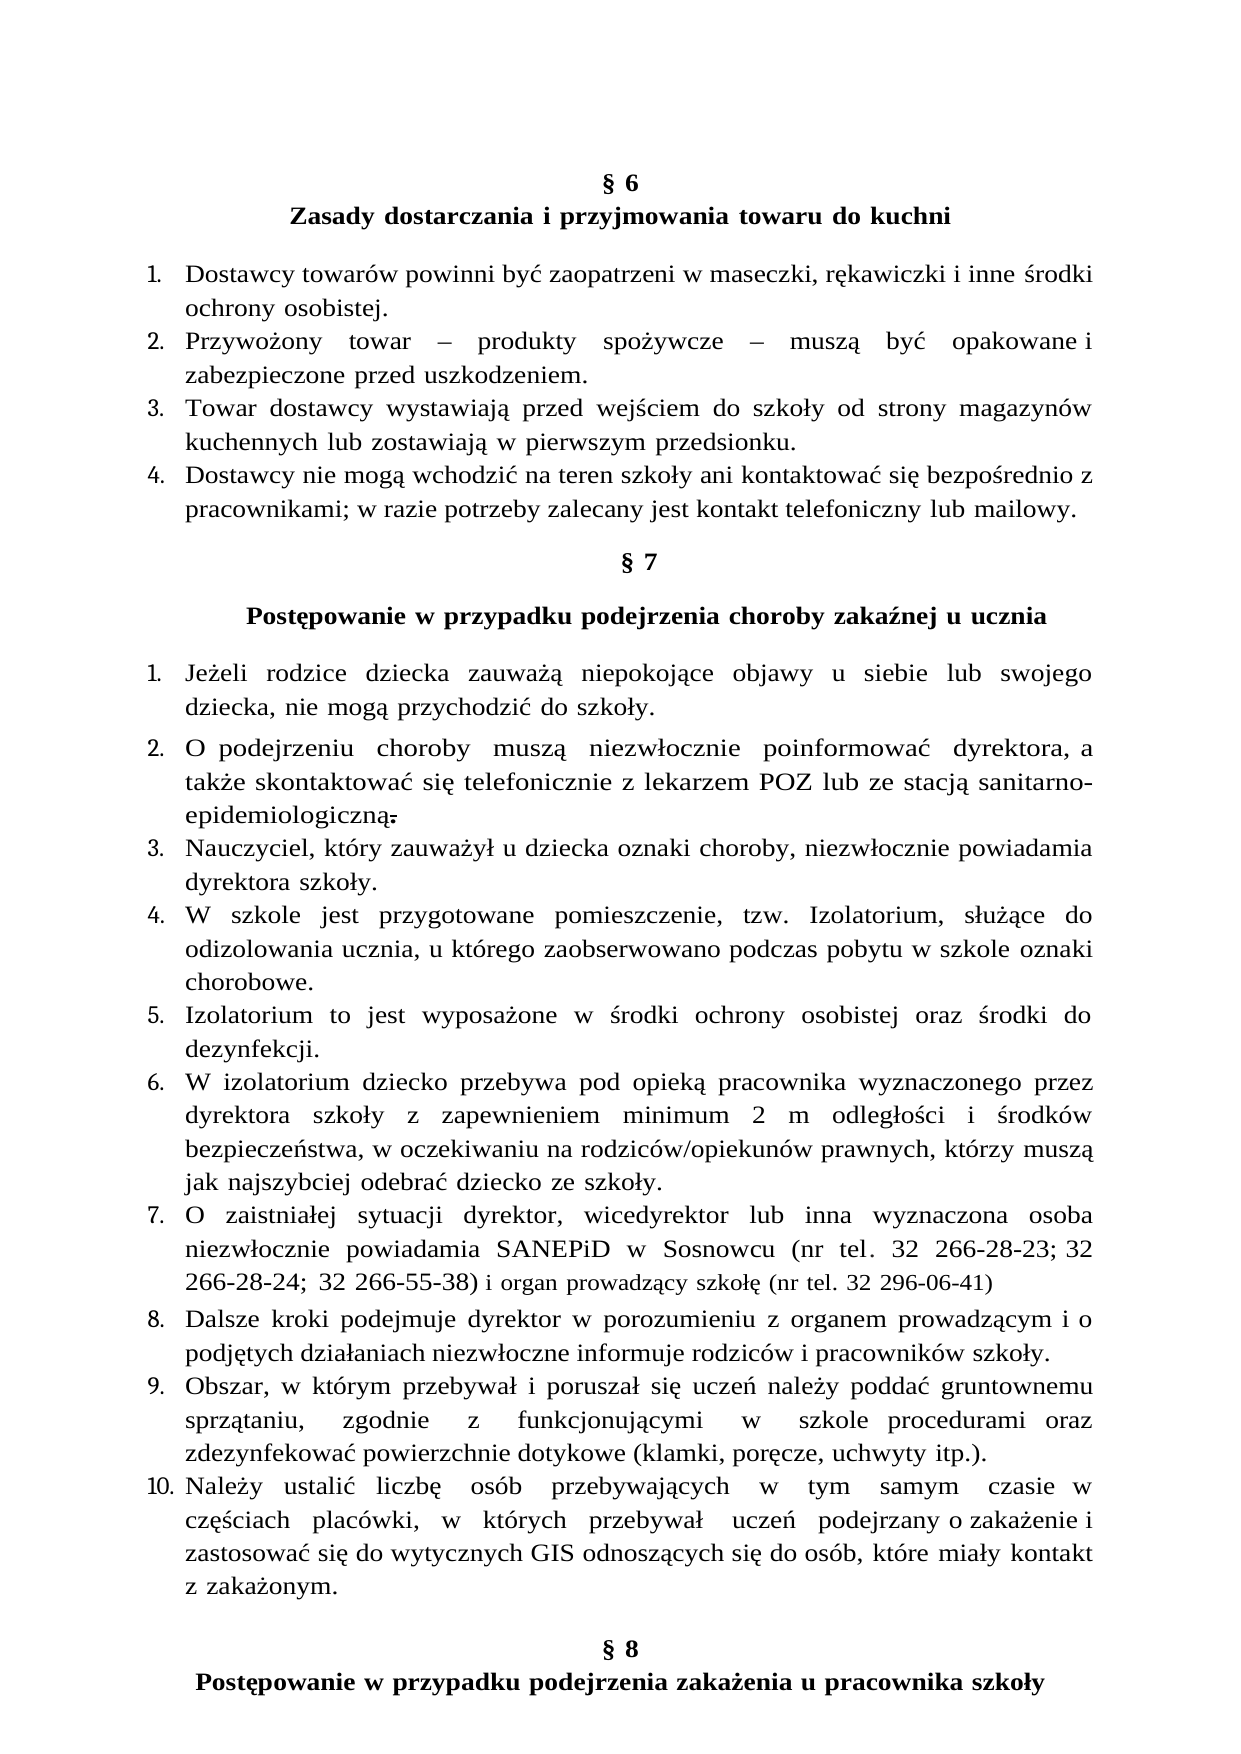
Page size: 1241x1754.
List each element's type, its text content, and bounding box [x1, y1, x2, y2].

list O zaistniałej sytuacji dyrektor, wicedyrektor lub inna wyznaczona osoba niezwłocznie powiadamia SANEPiD w Sosnowcu (nr tel. 32 266-28-23; 32 266-28-24; 32 266-55-38) i organ prowadzący szkołę (nr tel. 32 296-06-41) [147, 1200, 1093, 1296]
text § 8 [163, 1634, 1077, 1663]
list O podejrzeniu choroby muszą niezwłocznie poinformować dyrektora, a także skontaktować się telefonicznie z lekarzem POZ lub ze stacją sanitarno-epidemiologiczną. [147, 733, 1093, 828]
list Dostawcy towarów powinni być zaopatrzeni w maseczki, rękawiczki i inne środki ochrony osobistej. [147, 259, 1093, 322]
text Zasady dostarczania i przyjmowania towaru do kuchni [163, 201, 1077, 230]
list W szkole jest przygotowane pomieszczenie, tzw. Izolatorium, służące do odizolowania ucznia, u którego zaobserwowano podczas pobytu w szkole oznaki chorobowe. [147, 900, 1093, 995]
list Dalsze kroki podejmuje dyrektor w porozumieniu z organem prowadzącym i o podjętych działaniach niezwłoczne informuje rodziców i pracowników szkoły. [147, 1304, 1092, 1367]
list Jeżeli rodzice dziecka zauważą niepokojące objawy u siebie lub swojego dziecka, nie mogą przychodzić do szkoły. [147, 658, 1092, 721]
list Dostawcy nie mogą wchodzić na teren szkoły ani kontaktować się bezpośrednio z pracownikami; w razie potrzeby zalecany jest kontakt telefoniczny lub mailowy. [147, 460, 1093, 522]
text § 6 [163, 168, 1077, 197]
list Należy ustalić liczbę osób przebywających w tym samym czasie w częściach placówki, w których przebywał uczeń podejrzany o zakażenie i zastosować się do wytycznych GIS odnoszących się do osób, które miały kontakt z zakażonym. [147, 1471, 1093, 1600]
list W izolatorium dziecko przebywa pod opieką pracownika wyznaczonego przez dyrektora szkoły z zapewnieniem minimum 2 m odległości i środków bezpieczeństwa, w oczekiwaniu na rodziców/opiekunów prawnych, którzy muszą jak najszybciej odebrać dziecko ze szkoły. [147, 1067, 1093, 1195]
text § 7 [200, 547, 1077, 576]
list Izolatorium to jest wyposażone w środki ochrony osobistej oraz środki do dezynfekcji. [147, 1000, 1092, 1062]
list Nauczyciel, który zauważył u dziecka oznaki choroby, niezwłocznie powiadamia dyrektora szkoły. [147, 833, 1092, 895]
text Postępowanie w przypadku podejrzenia choroby zakaźnej u ucznia [188, 601, 1105, 629]
list Towar dostawcy wystawiają przed wejściem do szkoły od strony magazynów kuchennych lub zostawiają w pierwszym przedsionku. [147, 393, 1093, 456]
text Postępowanie w przypadku podejrzenia zakażenia u pracownika szkoły [159, 1667, 1081, 1696]
list Obszar, w którym przebywał i poruszał się uczeń należy poddać gruntownemu sprzątaniu, zgodnie z funkcjonującymi w szkole procedurami oraz zdezynfekować powierzchnie dotykowe (klamki, poręcze, uchwyty itp.). [147, 1371, 1093, 1467]
list Przywożony towar – produkty spożywcze – muszą być opakowane i zabezpieczone przed uszkodzeniem. [147, 326, 1093, 388]
